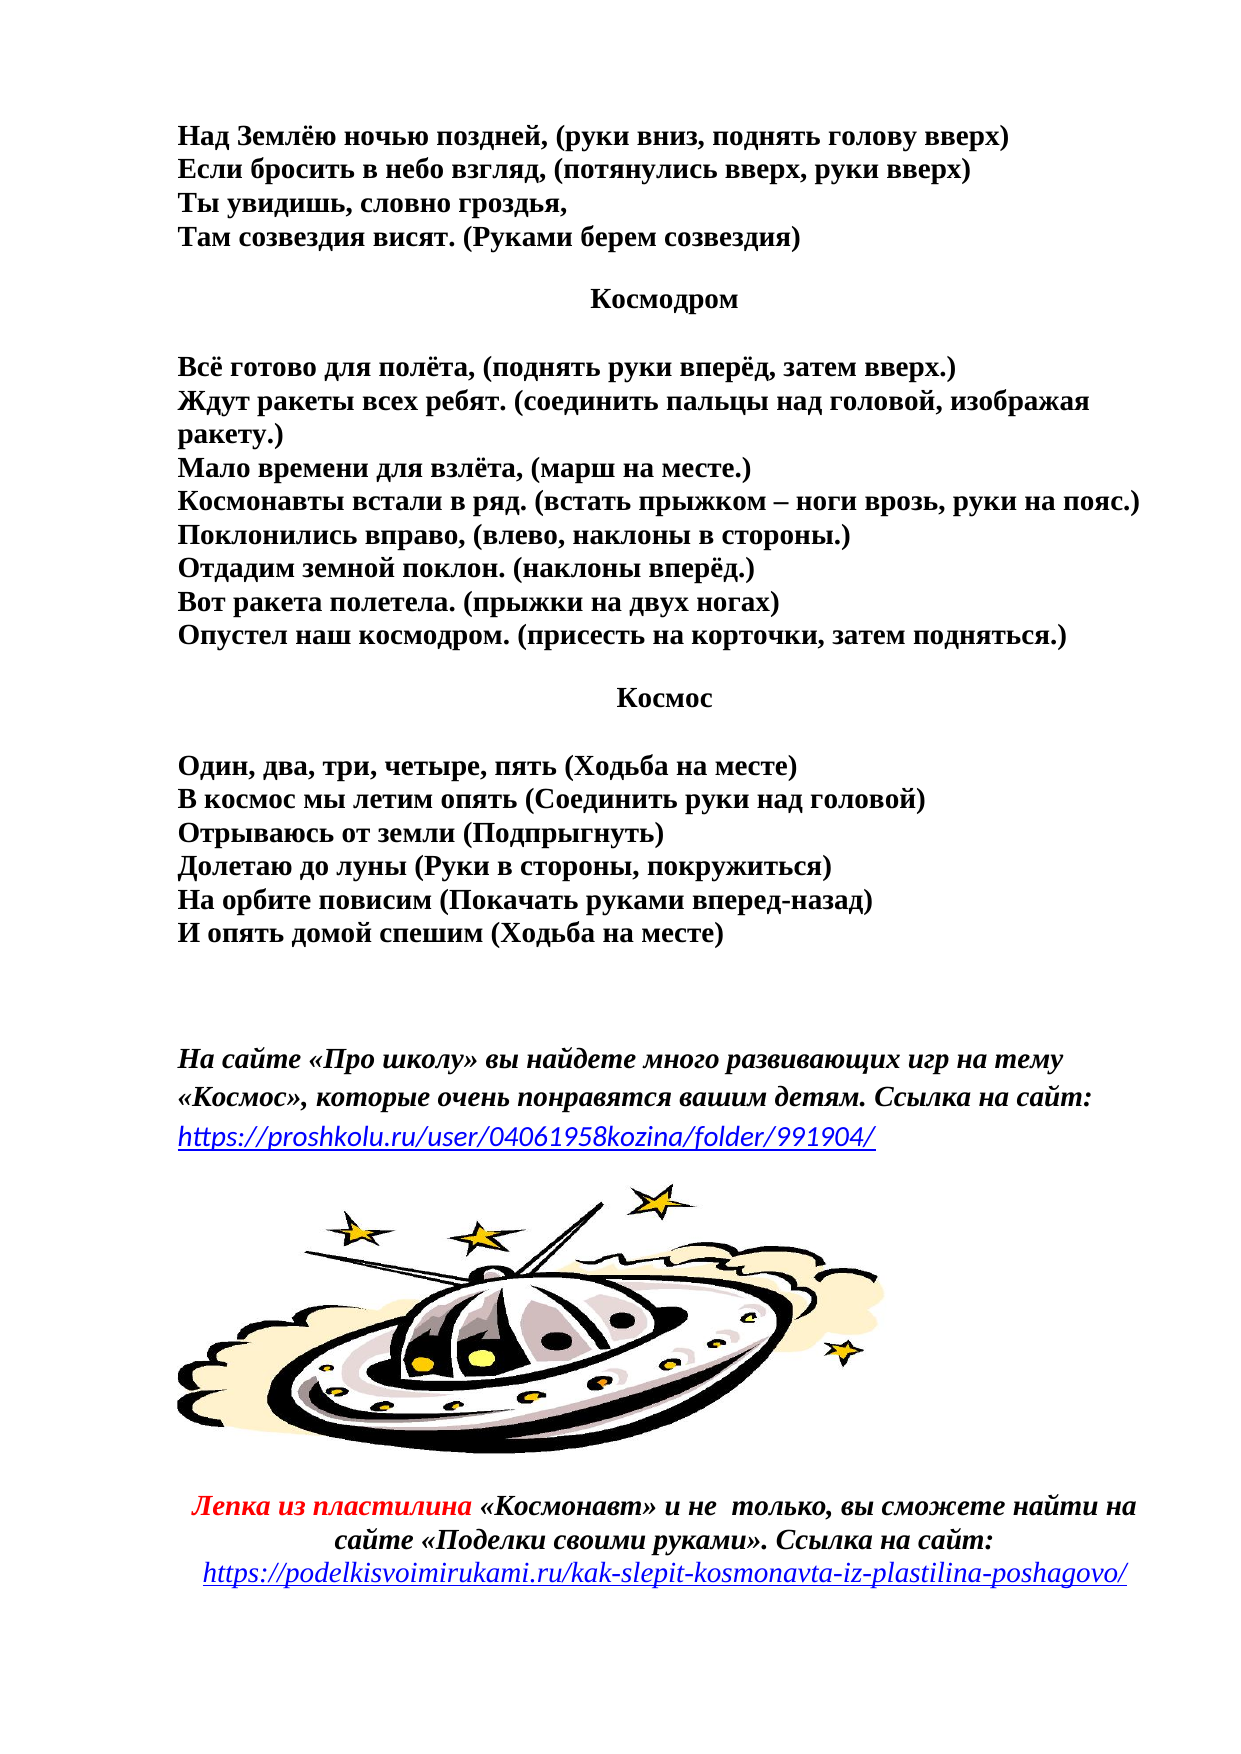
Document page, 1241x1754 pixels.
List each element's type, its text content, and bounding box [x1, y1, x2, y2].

text Всё готово для полёта, (поднять руки вперёд, затем вверх.) Ждут ракеты всех ребят. (соединить пальцы над головой, изображая ракету.) Мало времени для взлёта, (марш на месте.) Космонавты встали в ряд. (встать прыжком – ноги врозь, руки на пояс.) Поклонились вправо, (влево, наклоны в стороны.) Отдадим земной поклон. (наклоны вперёд.) Вот ракета полетела. (прыжки на двух ногах) Опустел наш космодром. (присесть на корточки, затем подняться.) [177, 349, 1152, 651]
text На сайте «Про школу» вы найдете много развивающих игр на тему «Космос», которые очень понравятся вашим детям. Ссылка на сайт: https://proshkolu.ru/user/04061958kozina/folder/991904/ [177, 1041, 1152, 1154]
text Лепка из пластилина «Космонавт» и не только, вы сможете найти на сайте «Поделки своими руками». Ссылка на сайт: https://podelkisvoimirukami.ru/kak-slepit-kosmonavta-iz-plastilina-poshagovo/ [177, 1488, 1152, 1589]
subtitle Космодром [177, 281, 1152, 315]
text Один, два, три, четыре, пять (Ходьба на месте) В космос мы летим опять (Соединить руки над головой) Отрываюсь от земли (Подпрыгнуть) Долетаю до луны (Руки в стороны, покружиться) На орбите повисим (Покачать руками вперед-назад) И опять домой спешим (Ходьба на месте) [177, 748, 1152, 949]
picture [177, 1180, 887, 1456]
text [177, 118, 1152, 252]
subtitle Космос [177, 680, 1152, 714]
